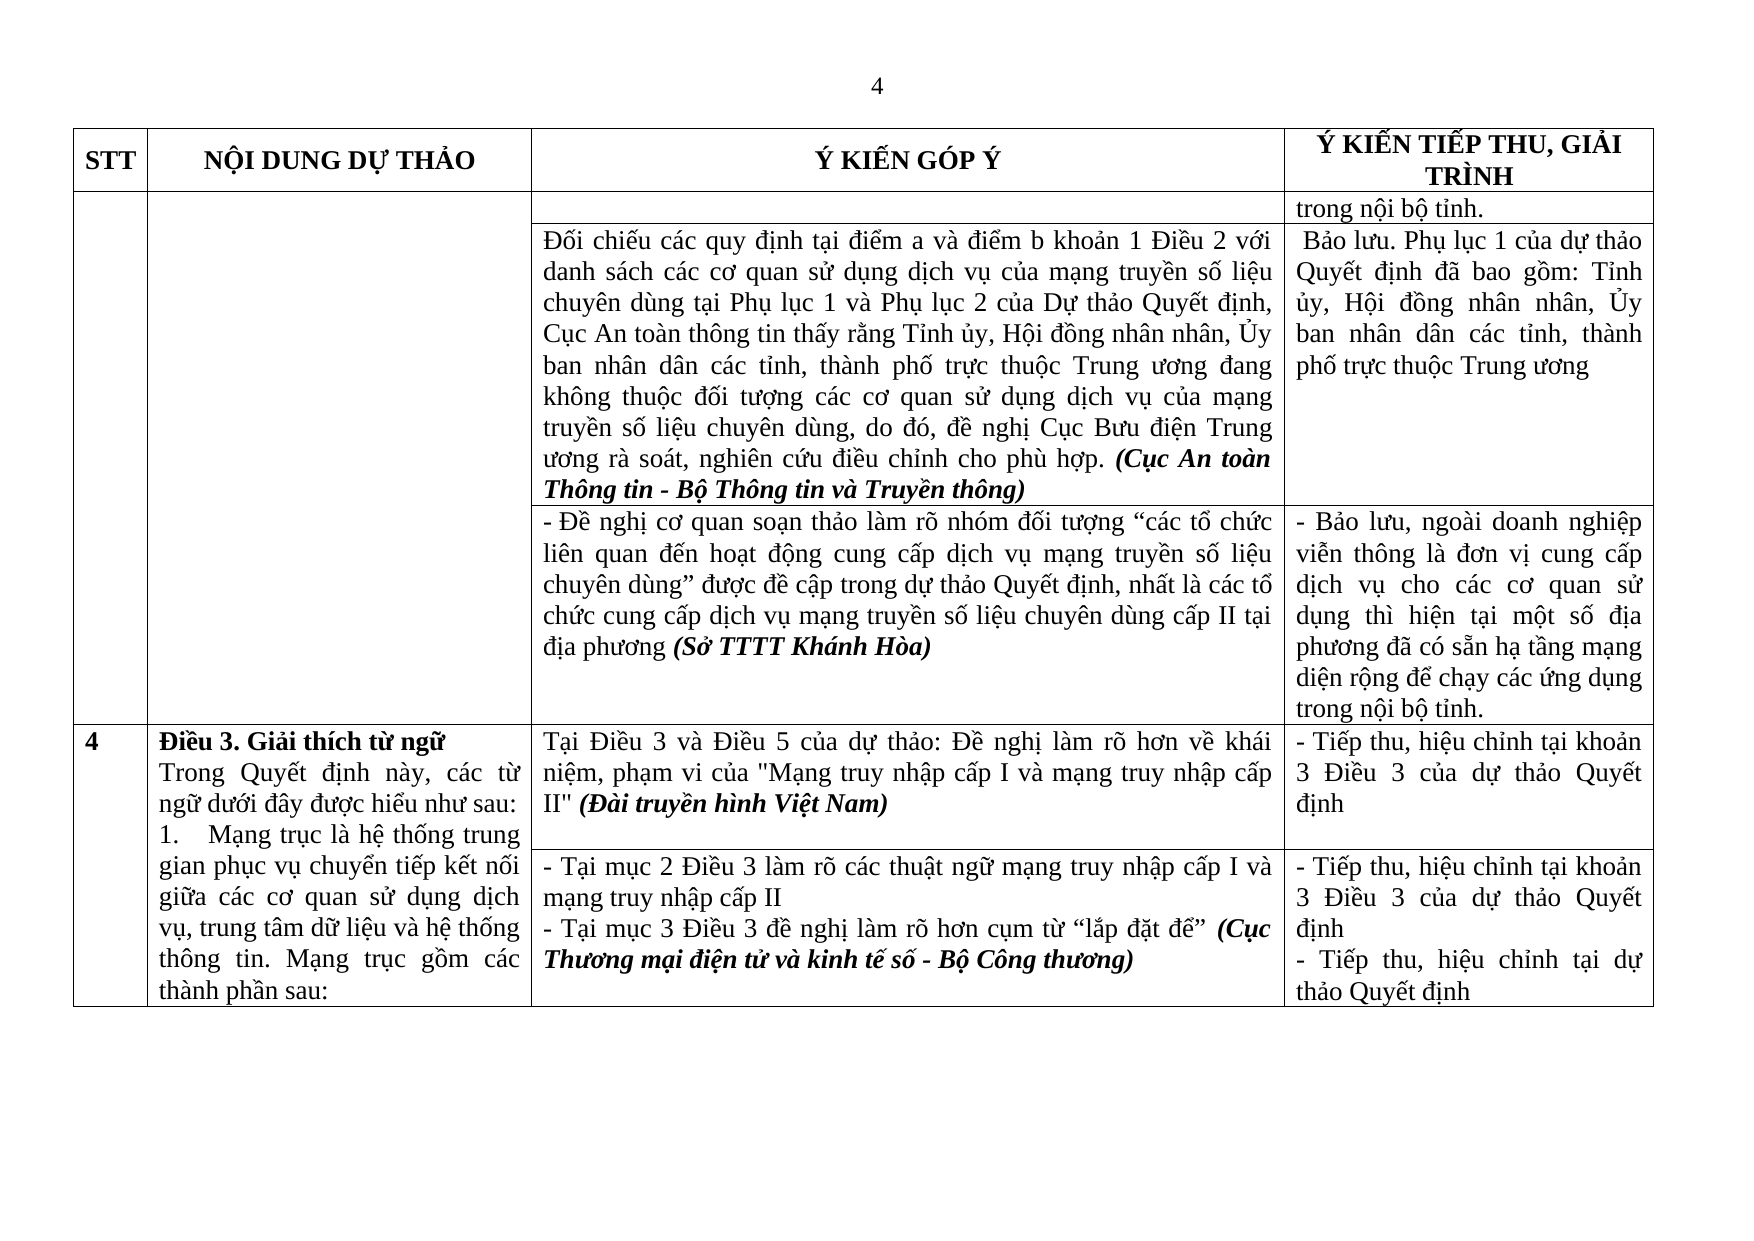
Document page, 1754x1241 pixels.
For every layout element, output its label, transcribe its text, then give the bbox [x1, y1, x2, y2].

table_cell 4 [74, 725, 147, 1006]
table_cell Tại Điều 3 và Điều 5 của dự thảo: Đề nghị làm rõ hơn về khái niệm, phạm vi của "Mạng truy nhập cấp I và mạng truy nhập cấp II" (Đài truyền hình Việt Nam) [532, 725, 1284, 849]
table_header NỘI DUNG DỰ THẢO [148, 129, 531, 191]
table_cell Đối chiếu các quy định tại điểm a và điểm b khoản 1 Điều 2 với danh sách các cơ quan sử dụng dịch vụ của mạng truyền số liệu chuyên dùng tại Phụ lục 1 và Phụ lục 2 của Dự thảo Quyết định, Cục An toàn thông tin thấy rằng Tỉnh ủy, Hội đồng nhân nhân, Ủy ban nhân dân các tỉnh, thành phố trực thuộc Trung ương đang không thuộc đối tượng các cơ quan sử dụng dịch vụ của mạng truyền số liệu chuyên dùng, do đó, đề nghị Cục Bưu điện Trung ương rà soát, nghiên cứu điều chỉnh cho phù hợp. (Cục An toàn Thông tin - Bộ Thông tin và Truyền thông) [532, 224, 1284, 504]
table_cell - Tiếp thu, hiệu chỉnh tại khoản 3 Điều 3 của dự thảo Quyết định [1285, 725, 1653, 849]
table_header STT [74, 129, 147, 191]
table_cell - Tại mục 2 Điều 3 làm rõ các thuật ngữ mạng truy nhập cấp I và mạng truy nhập cấp II - Tại mục 3 Điều 3 đề nghị làm rõ hơn cụm từ “lắp đặt để” (Cục Thương mại điện tử và kinh tế số - Bộ Công thương) [532, 850, 1284, 1006]
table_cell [1285, 192, 1653, 223]
table_header Ý KIẾN TIẾP THU, GIẢI TRÌNH [1285, 129, 1653, 191]
table_cell - Tiếp thu, hiệu chỉnh tại khoản 3 Điều 3 của dự thảo Quyết định - Tiếp thu, hiệu chỉnh tại dự thảo Quyết định [1285, 850, 1653, 1006]
table_header Ý KIẾN GÓP Ý [532, 129, 1284, 191]
table_cell - Đề nghị cơ quan soạn thảo làm rõ nhóm đối tượng “các tổ chức liên quan đến hoạt động cung cấp dịch vụ mạng truyền số liệu chuyên dùng” được đề cập trong dự thảo Quyết định, nhất là các tổ chức cung cấp dịch vụ mạng truyền số liệu chuyên dùng cấp II tại địa phương (Sở TTTT Khánh Hòa) [532, 506, 1284, 723]
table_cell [532, 192, 1284, 223]
table_cell Bảo lưu. Phụ lục 1 của dự thảo Quyết định đã bao gồm: Tỉnh ủy, Hội đồng nhân nhân, Ủy ban nhân dân các tỉnh, thành phố trực thuộc Trung ương [1285, 224, 1653, 504]
